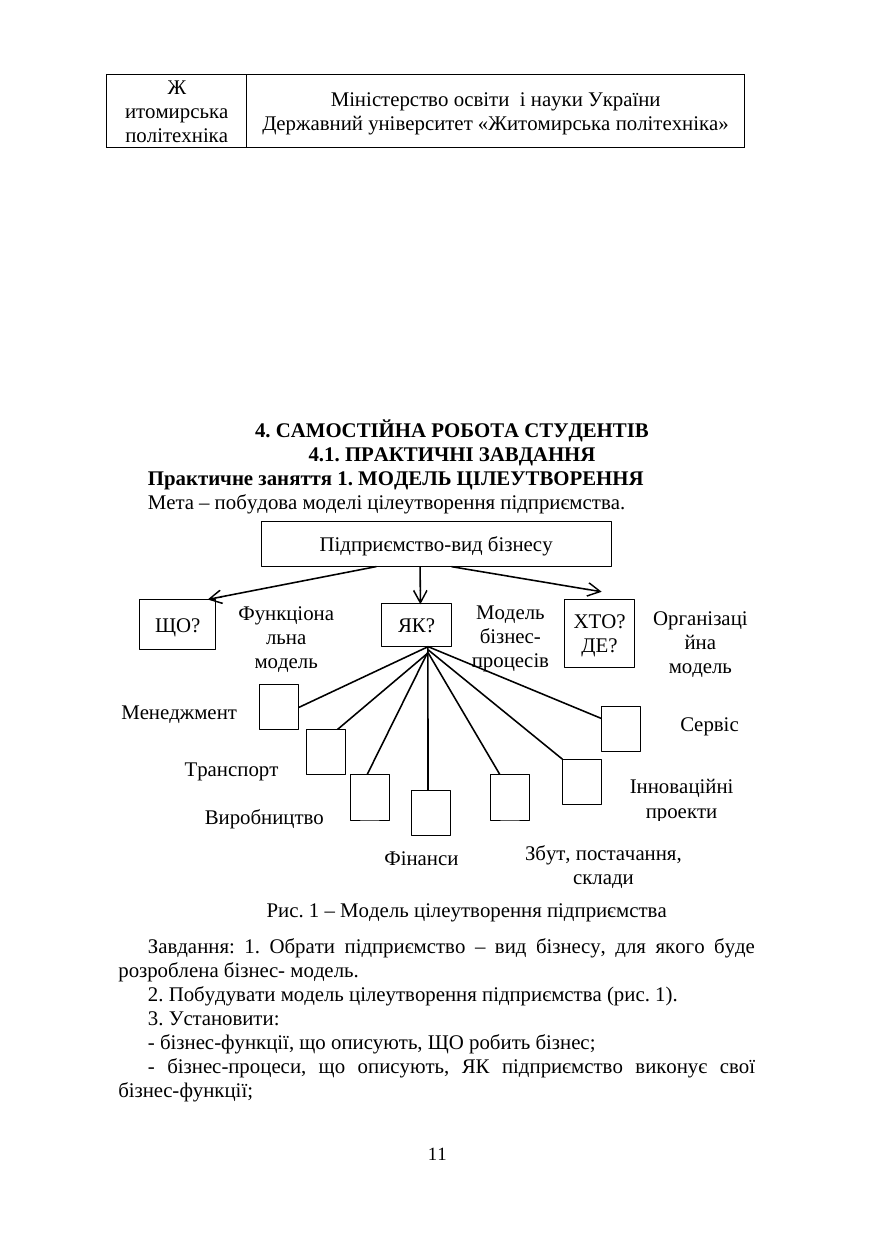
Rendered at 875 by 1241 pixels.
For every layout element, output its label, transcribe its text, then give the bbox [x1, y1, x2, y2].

text Мета – побудова моделі цілеутворення підприємства. [118, 490, 756, 514]
text 3. Установити: [118, 1006, 756, 1030]
text Рис. 1 – Модель цілеутворення підприємства [118, 898, 756, 922]
text - бізнес-процеси, що описують, ЯК підприємство виконує свої бізнес-функції; [118, 1054, 756, 1102]
text - бізнес-функції, що описують, ЩО робить бізнес; [118, 1030, 756, 1054]
text 4. САМОСТІЙНА РОБОТА СТУДЕНТІВ [118, 417, 756, 442]
text Практичне заняття 1. МОДЕЛЬ ЦІЛЕУТВОРЕННЯ [118, 466, 756, 490]
text 2. Побудувати модель цілеутворення підприємства (рис. 1). [118, 982, 756, 1006]
text Завдання: 1. Обрати підприємство – вид бізнесу, для якого буде розроблена бізнес- модель. [118, 934, 756, 982]
text 4.1. ПРАКТИЧНІ ЗАВДАННЯ [118, 442, 756, 466]
